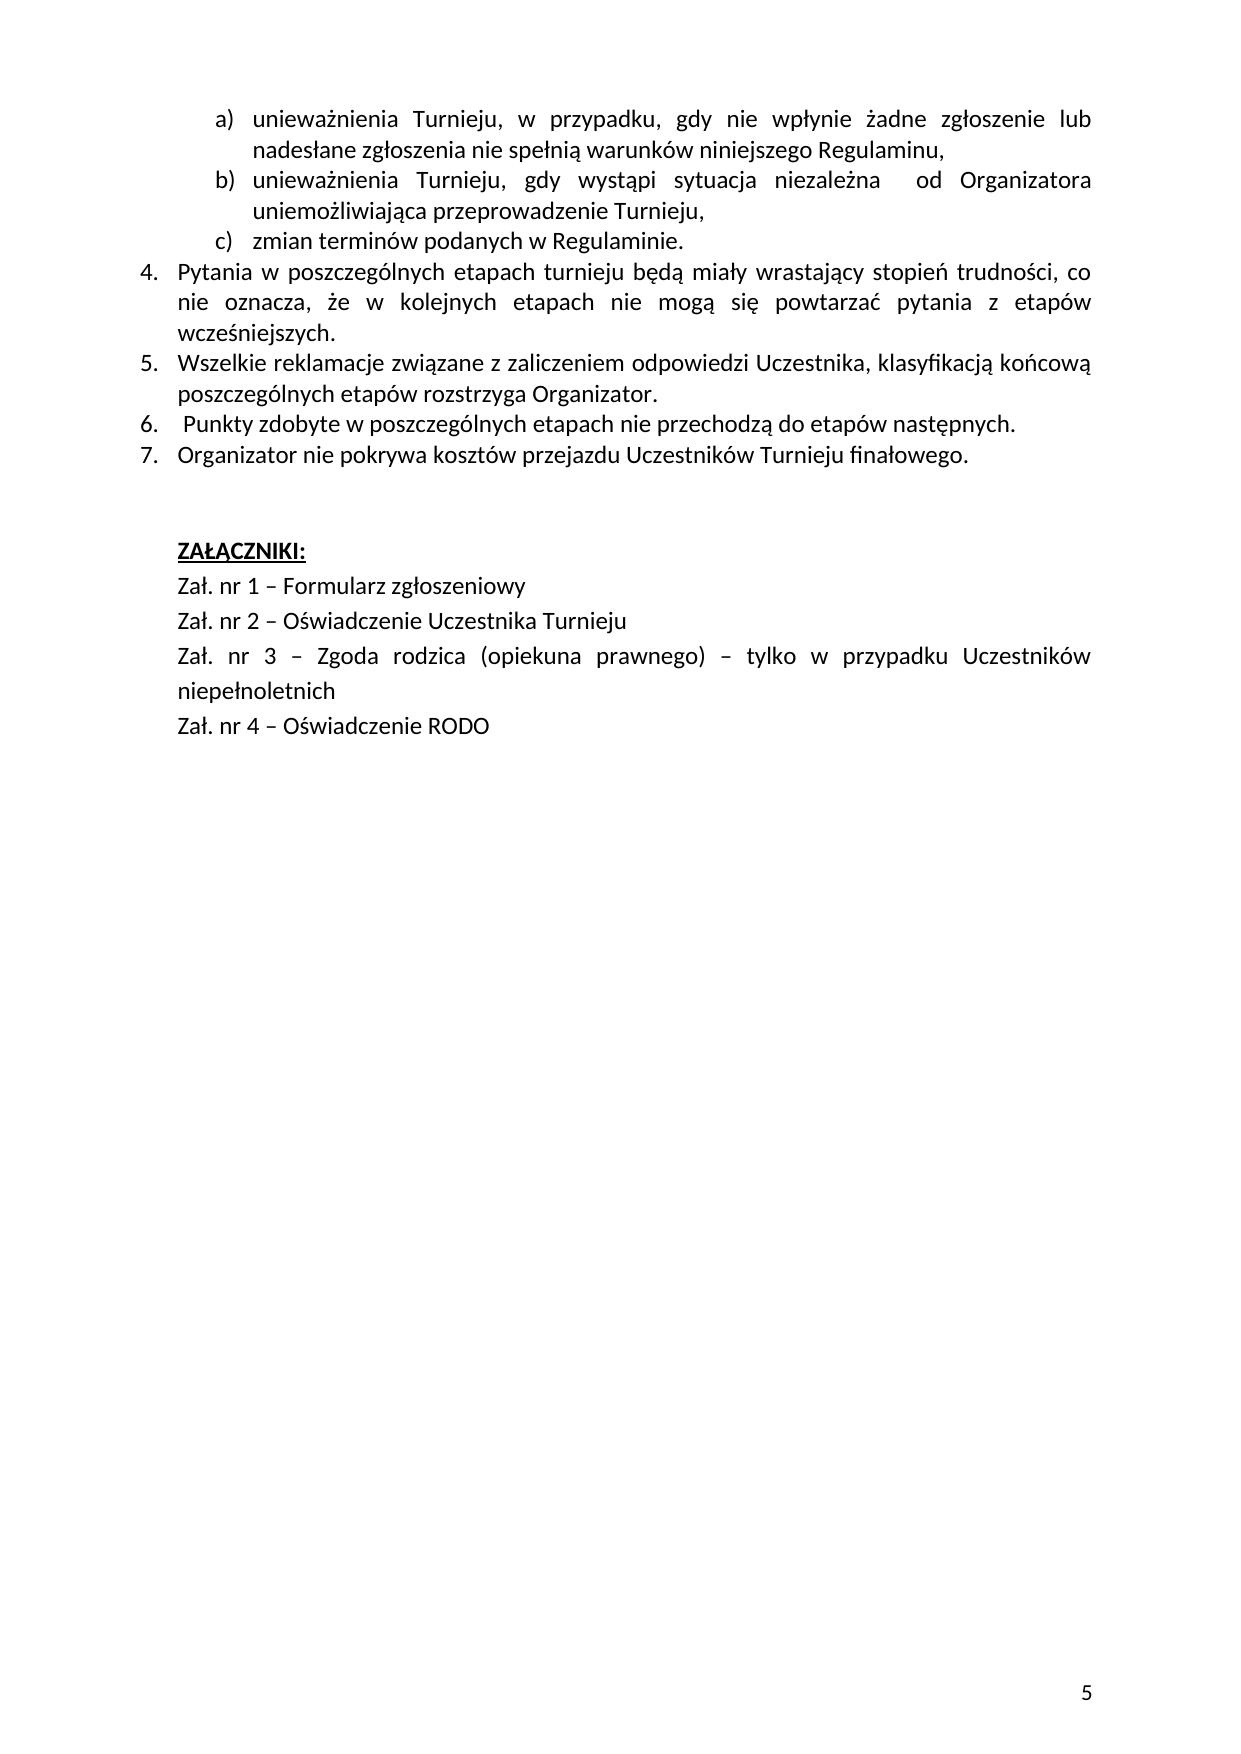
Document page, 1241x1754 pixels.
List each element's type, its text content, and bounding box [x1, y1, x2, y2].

text Zał. nr 4 – Oświadczenie RODO [177, 710, 1092, 741]
list Punkty zdobyte w poszczególnych etapach nie przechodzą do etapów następnych. [140, 409, 1092, 439]
text ZAŁĄCZNIKI: [177, 535, 1092, 566]
text Zał. nr 3 – Zgoda rodzica (opiekuna prawnego) – tylko w przypadku Uczestników niepełnoletnich [177, 640, 1092, 706]
text Zał. nr 1 – Formularz zgłoszeniowy [177, 570, 1092, 601]
text Zał. nr 2 – Oświadczenie Uczestnika Turnieju [177, 605, 1092, 636]
list unieważnienia Turnieju, gdy wystąpi sytuacja niezależna od Organizatora uniemożliwiająca przeprowadzenie Turnieju, [215, 164, 1092, 226]
list Organizator nie pokrywa kosztów przejazdu Uczestników Turnieju finałowego. [140, 439, 1092, 470]
list Pytania w poszczególnych etapach turnieju będą miały wrastający stopień trudności, co nie oznacza, że w kolejnych etapach nie mogą się powtarzać pytania z etapów wcześniejszych. [140, 256, 1092, 348]
list zmian terminów podanych w Regulaminie. [215, 226, 1092, 256]
list Wszelkie reklamacje związane z zaliczeniem odpowiedzi Uczestnika, klasyfikacją końcową poszczególnych etapów rozstrzyga Organizator. [140, 348, 1092, 409]
list unieważnienia Turnieju, w przypadku, gdy nie wpłynie żadne zgłoszenie lub nadesłane zgłoszenia nie spełnią warunków niniejszego Regulaminu, [215, 103, 1092, 164]
